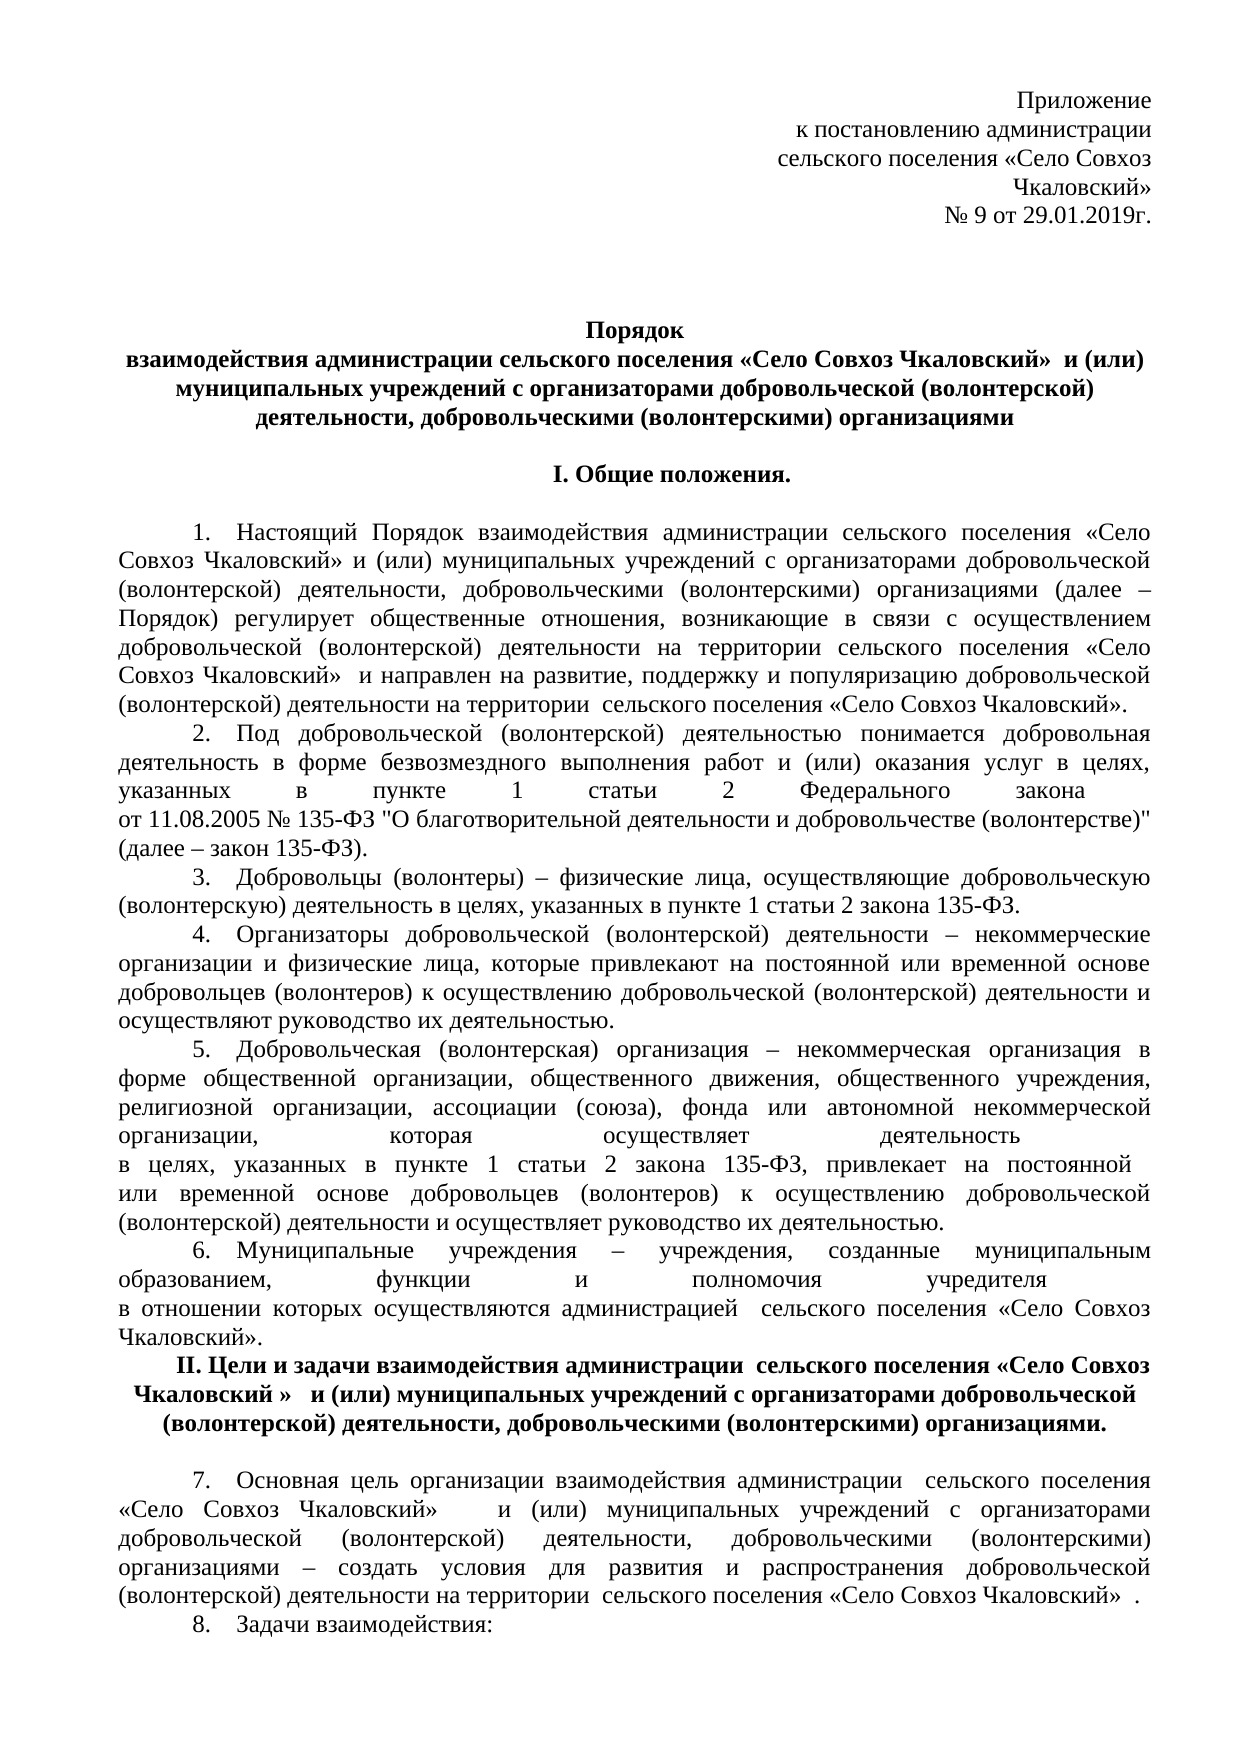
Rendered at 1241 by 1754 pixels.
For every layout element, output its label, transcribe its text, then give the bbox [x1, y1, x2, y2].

text 2. Под добровольческой (волонтерской) деятельностью понимается добровольная деятельность в форме безвозмездного выполнения работ и (или) оказания услуг в целях, указанных в пункте 1 статьи 2 Федерального закона от 11.08.2005 № 135-ФЗ "О благотворительной деятельности и добровольчестве (волонтерстве)" (далее – закон 135-ФЗ). [118, 718, 1152, 862]
text II. Цели и задачи взаимодействия администрации сельского поселения «Село Совхоз Чкаловский » и (или) муниципальных учреждений с организаторами добровольческой (волонтерской) деятельности, добровольческими (волонтерскими) организациями. [118, 1350, 1152, 1437]
text 1. Настоящий Порядок взаимодействия администрации сельского поселения «Село Совхоз Чкаловский» и (или) муниципальных учреждений с организаторами добровольческой (волонтерской) деятельности, добровольческими (волонтерскими) организациями (далее – Порядок) регулирует общественные отношения, возникающие в связи с осуществлением добровольческой (волонтерской) деятельности на территории сельского поселения «Село Совхоз Чкаловский» и направлен на развитие, поддержку и популяризацию добровольческой (волонтерской) деятельности на территории сельского поселения «Село Совхоз Чкаловский». [118, 517, 1152, 718]
text 4. Организаторы добровольческой (волонтерской) деятельности – некоммерческие организации и физические лица, которые привлекают на постоянной или временной основе добровольцев (волонтеров) к осуществлению добровольческой (волонтерской) деятельности и осуществляют руководство их деятельностью. [118, 919, 1152, 1034]
text 7. Основная цель организации взаимодействия администрации сельского поселения «Село Совхоз Чкаловский» и (или) муниципальных учреждений с организаторами добровольческой (волонтерской) деятельности, добровольческими (волонтерскими) организациями – создать условия для развития и распространения добровольческой (волонтерской) деятельности на территории сельского поселения «Село Совхоз Чкаловский» . [118, 1465, 1152, 1609]
text 3. Добровольцы (волонтеры) – физические лица, осуществляющие добровольческую (волонтерскую) деятельность в целях, указанных в пункте 1 статьи 2 закона 135-ФЗ. [118, 862, 1152, 919]
text 5. Добровольческая (волонтерская) организация – некоммерческая организация в форме общественной организации, общественного движения, общественного учреждения, религиозной организации, ассоциации (союза), фонда или автономной некоммерческой организации, которая осуществляет деятельность в целях, указанных в пункте 1 статьи 2 закона 135-ФЗ, привлекает на постоянной или временной основе добровольцев (волонтеров) к осуществлению добровольческой (волонтерской) деятельности и осуществляет руководство их деятельностью. [118, 1034, 1152, 1235]
text № 9 от 29.01.2019г. [694, 200, 1152, 229]
text 6. Муниципальные учреждения – учреждения, созданные муниципальным образованием, функции и полномочия учредителя в отношении которых осуществляются администрацией сельского поселения «Село Совхоз Чкаловский». [118, 1235, 1152, 1350]
text Порядок взаимодействия администрации сельского поселения «Село Совхоз Чкаловский» и (или) муниципальных учреждений с организаторами добровольческой (волонтерской) деятельности, добровольческими (волонтерскими) организациями [118, 315, 1152, 430]
text к постановлению администрации сельского поселения «Село Совхоз Чкаловский» [694, 114, 1152, 200]
text I. Общие положения. [118, 459, 1152, 488]
text Приложение [694, 85, 1152, 114]
text 8. Задачи взаимодействия: [118, 1609, 1152, 1638]
